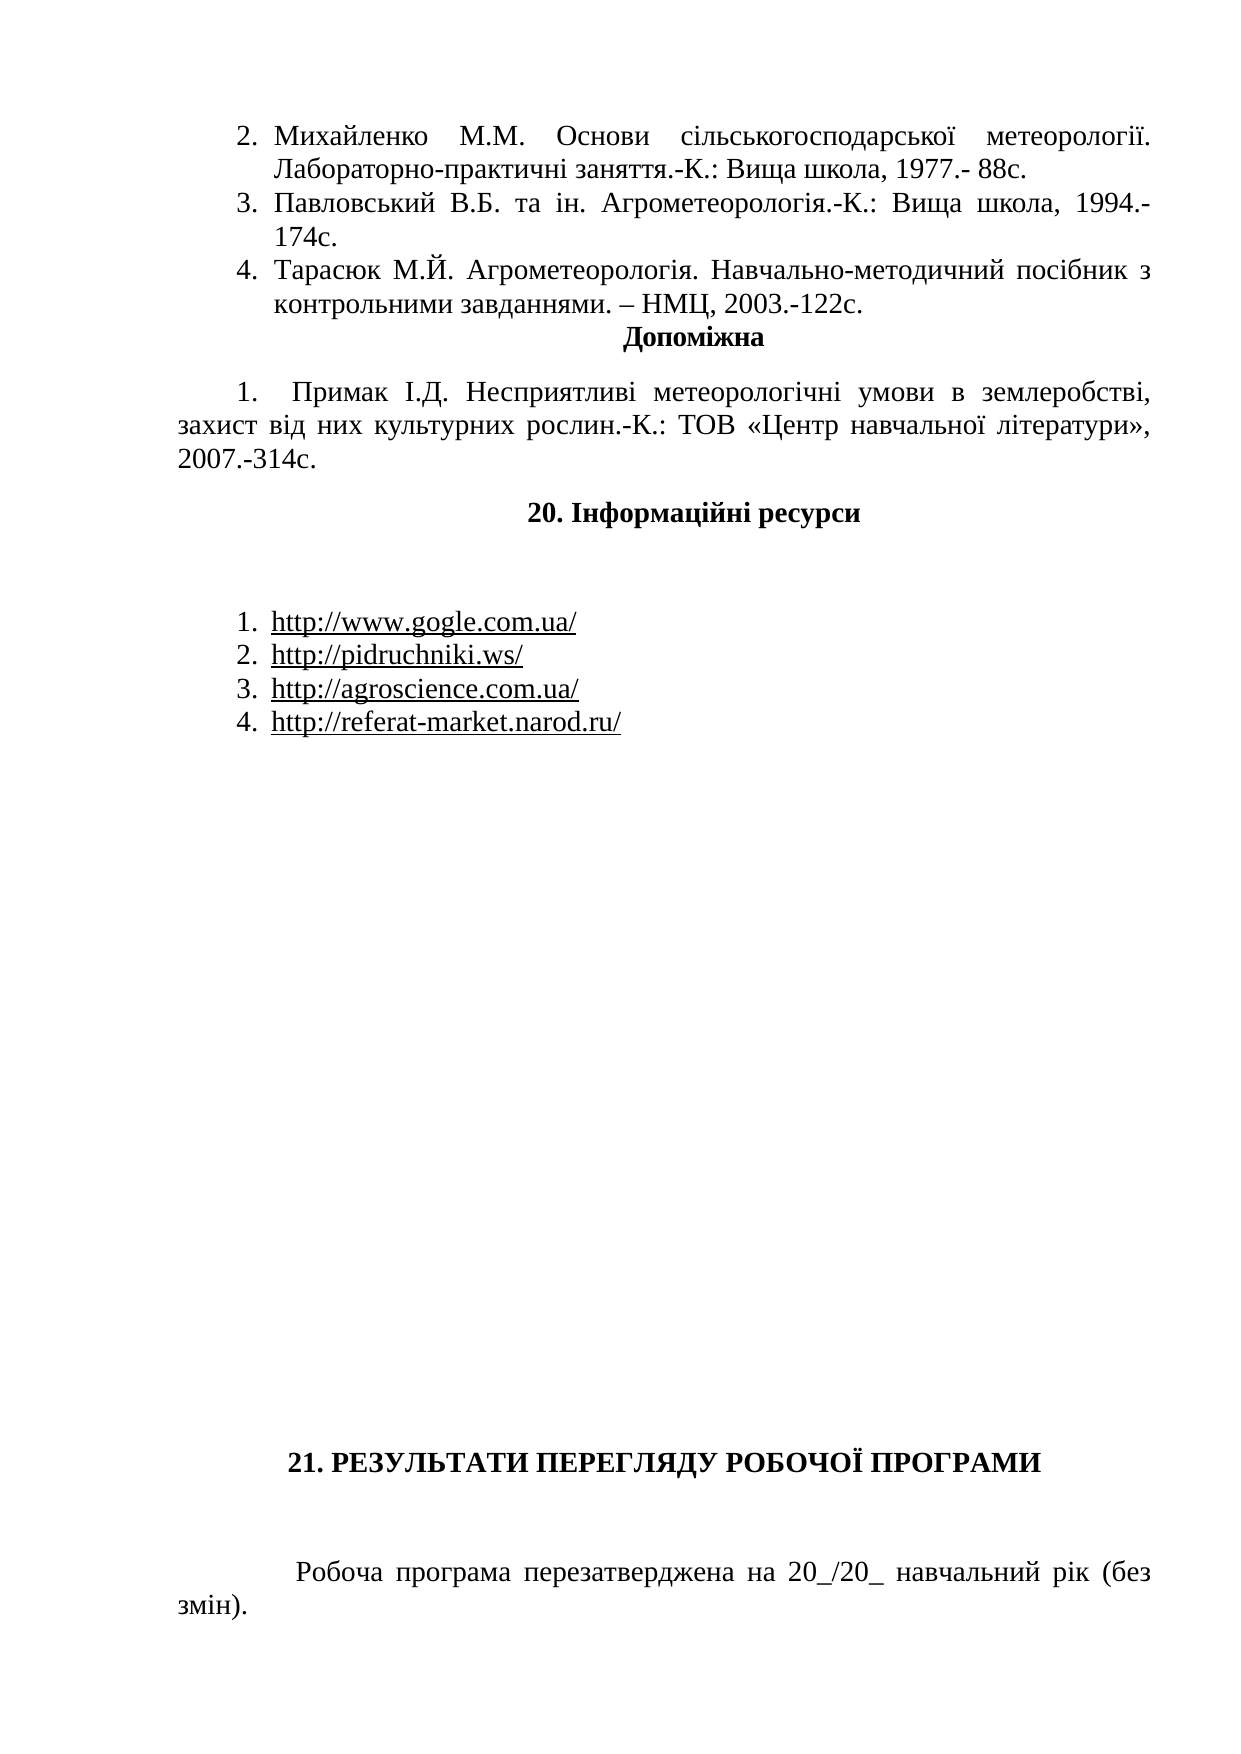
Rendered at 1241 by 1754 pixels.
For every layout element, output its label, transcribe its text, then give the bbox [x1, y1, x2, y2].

text Допоміжна [177, 319, 1152, 353]
list http://referat-market.narod.ru/ [177, 704, 1171, 738]
text 21. РЕЗУЛЬТАТИ ПЕРЕГЛЯДУ РОБОЧОЇ ПРОГРАМИ [177, 1445, 1152, 1478]
text 20. Інформаційні ресурси [177, 495, 1152, 529]
list http://agroscience.com.ua/ [177, 671, 1171, 704]
text Робоча програма перезатверджена на 20_/20_ навчальний рік (без змін). [177, 1554, 1152, 1621]
text 1. Примак І.Д. Несприятливі метеорологічні умови в землеробстві, захист від них культурних рослин.-К.: ТОВ «Центр навчальної літератури», 2007.-314с. [177, 374, 1152, 474]
list Павловський В.Б. та ін. Агрометеорологія.-К.: Вища школа, 1994.-174с. [236, 185, 1152, 252]
list Михайленко М.М. Основи сільськогосподарської метеорології. Лабораторно-практичні заняття.-К.: Вища школа, 1977.- 88с. [236, 118, 1152, 185]
list http://pidruchniki.ws/ [177, 637, 1171, 671]
list Тарасюк М.Й. Агрометеорологія. Навчально-методичний посібник з контрольними завданнями. – НМЦ, 2003.-122с. [236, 252, 1152, 319]
list http://www.gogle.com.ua/ [177, 604, 1171, 637]
